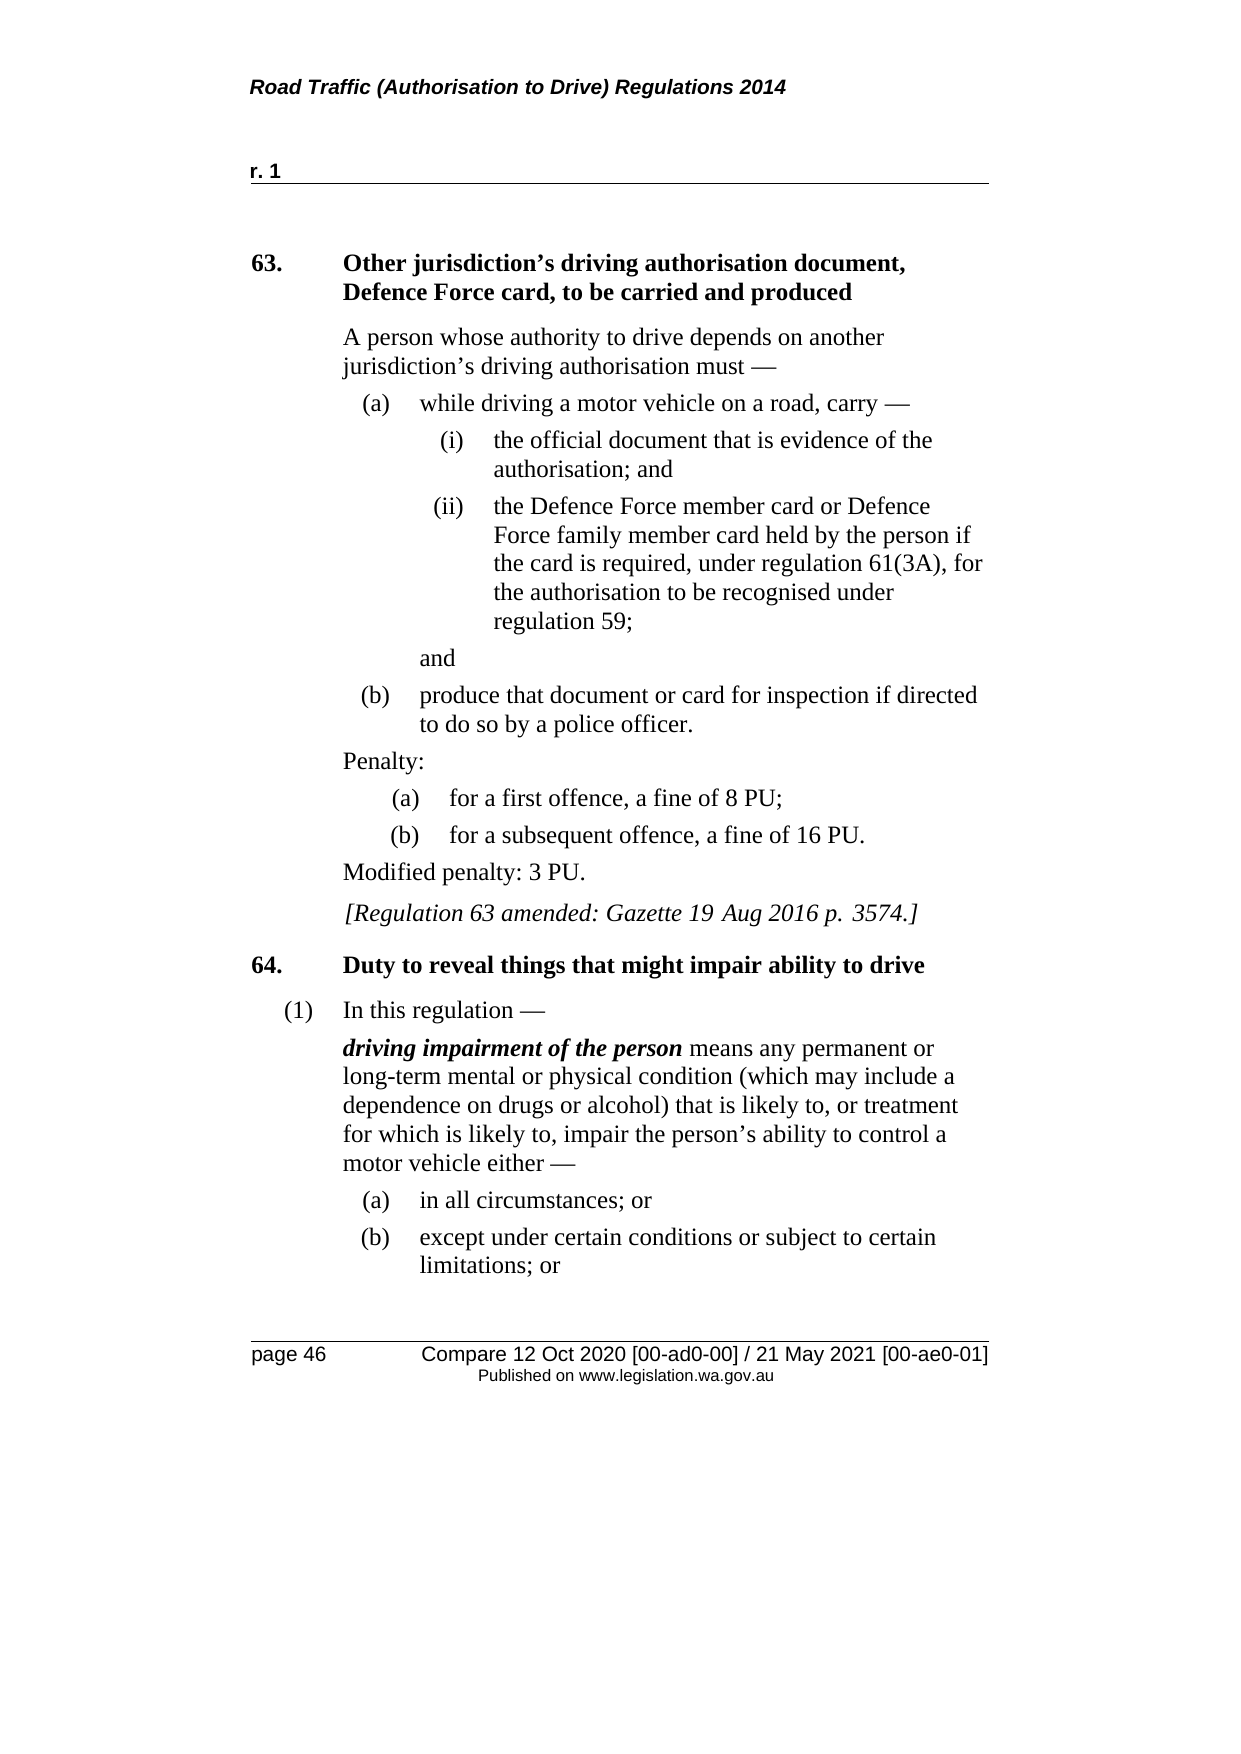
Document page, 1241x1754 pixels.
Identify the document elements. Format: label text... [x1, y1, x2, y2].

text (b) for a subsequent offence, a fine of 16 PU. [251, 820, 989, 849]
subtitle 63. Other jurisdiction’s driving authorisation document, Defence Force card, to be carried and produced [251, 248, 989, 306]
text Modified penalty: 3 PU. [251, 857, 989, 886]
text and [251, 643, 989, 672]
text (a) while driving a motor vehicle on a road, carry — [251, 388, 989, 417]
subtitle 64. Duty to reveal things that might impair ability to drive [251, 950, 989, 979]
text (1) In this regulation — [251, 996, 989, 1024]
text (a) in all circumstances; or [251, 1185, 989, 1213]
text (b) produce that document or card for inspection if directed to do so by a police officer. [251, 680, 989, 738]
text (i) the official document that is evidence of the authorisation; and [251, 425, 989, 483]
text A person whose authority to drive depends on another jurisdiction’s driving authorisation must — [251, 322, 989, 380]
text (a) for a first offence, a fine of 8 PU; [251, 783, 989, 812]
text (b) except under certain conditions or subject to certain limitations; or [251, 1222, 989, 1279]
text Penalty: [251, 746, 989, 775]
text driving impairment of the person means any permanent or long-term mental or physical condition (which may include a dependence on drugs or alcohol) that is likely to, or treatment for which is likely to, impair the person’s ability to control a motor vehicle either — [251, 1033, 989, 1176]
text [Regulation 63 amended: Gazette 19 Aug 2016 p. 3574.] [251, 898, 989, 927]
text (ii) the Defence Force member card or Defence Force family member card held by the person if the card is required, under regulation 61(3A), for the authorisation to be recognised under regulation 59; [251, 491, 989, 635]
